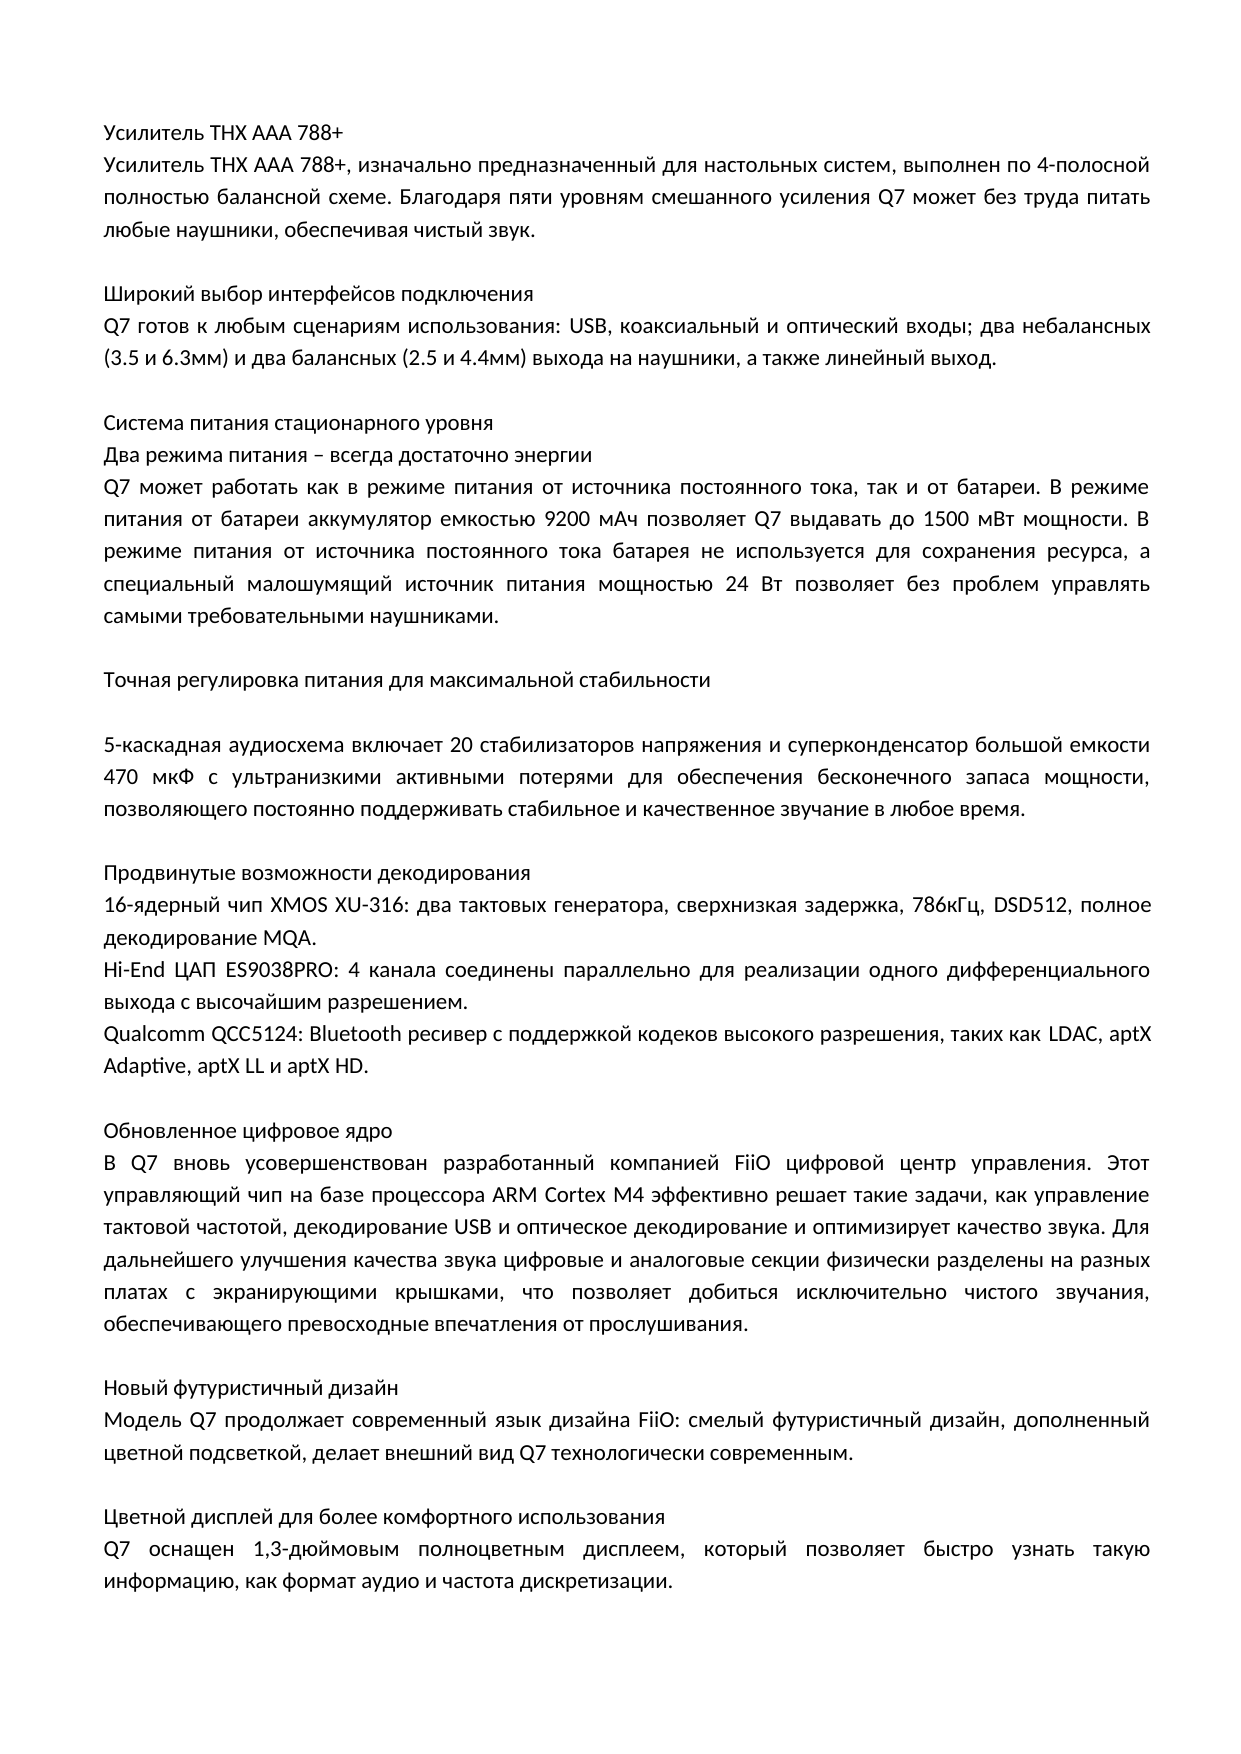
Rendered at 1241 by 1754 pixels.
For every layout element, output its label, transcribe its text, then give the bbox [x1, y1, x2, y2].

text Усилитель THX AAA 788+, изначально предназначенный для настольных систем, выполнен по 4-полосной полностью балансной схеме. Благодаря пяти уровням смешанного усиления Q7 может без труда питать любые наушники, обеспечивая чистый звук. [103, 150, 1152, 243]
text Новый футуристичный дизайн [103, 1373, 1152, 1401]
text Точная регулировка питания для максимальной стабильности [103, 665, 1152, 693]
text Усилитель THX AAA 788+ [103, 118, 1152, 146]
text Hi-End ЦАП ES9038PRO: 4 канала соединены параллельно для реализации одного дифференциального выхода с высочайшим разрешением. [103, 955, 1152, 1015]
text 16-ядерный чип XMOS XU-316: два тактовых генератора, сверхнизкая задержка, 786кГц, DSD512, полное декодирование MQA. [103, 891, 1152, 951]
text В Q7 вновь усовершенствован разработанный компанией FiiO цифровой центр управления. Этот управляющий чип на базе процессора ARM Cortex M4 эффективно решает такие задачи, как управление тактовой частотой, декодирование USB и оптическое декодирование и оптимизирует качество звука. Для дальнейшего улучшения качества звука цифровые и аналоговые секции физически разделены на разных платах с экранирующими крышками, что позволяет добиться исключительно чистого звучания, обеспечивающего превосходные впечатления от прослушивания. [103, 1148, 1152, 1337]
text Q7 может работать как в режиме питания от источника постоянного тока, так и от батареи. В режиме питания от батареи аккумулятор емкостью 9200 мАч позволяет Q7 выдавать до 1500 мВт мощности. В режиме питания от источника постоянного тока батарея не используется для сохранения ресурса, а специальный малошумящий источник питания мощностью 24 Вт позволяет без проблем управлять самыми требовательными наушниками. [103, 472, 1152, 629]
text Обновленное цифровое ядро [103, 1116, 1152, 1144]
text Q7 оснащен 1,3-дюймовым полноцветным дисплеем, который позволяет быстро узнать такую информацию, как формат аудио и частота дискретизации. [103, 1534, 1152, 1594]
text Модель Q7 продолжает современный язык дизайна FiiO: смелый футуристичный дизайн, дополненный цветной подсветкой, делает внешний вид Q7 технологически современным. [103, 1406, 1152, 1466]
text Qualcomm QCC5124: Bluetooth ресивер с поддержкой кодеков высокого разрешения, таких как LDAC, aptX Adaptive, aptX LL и aptX HD. [103, 1019, 1152, 1079]
text Продвинутые возможности декодирования [103, 858, 1152, 886]
text Цветной дисплей для более комфортного использования [103, 1502, 1152, 1530]
text 5-каскадная аудиосхема включает 20 стабилизаторов напряжения и суперконденсатор большой емкости 470 мкФ с ультранизкими активными потерями для обеспечения бесконечного запаса мощности, позволяющего постоянно поддерживать стабильное и качественное звучание в любое время. [103, 730, 1152, 822]
text Широкий выбор интерфейсов подключения [103, 279, 1152, 307]
text Система питания стационарного уровня [103, 408, 1152, 436]
text Два режима питания – всегда достаточно энергии [103, 440, 1152, 468]
text Q7 готов к любым сценариям использования: USB, коаксиальный и оптический входы; два небалансных (3.5 и 6.3мм) и два балансных (2.5 и 4.4мм) выхода на наушники, а также линейный выход. [103, 311, 1152, 371]
